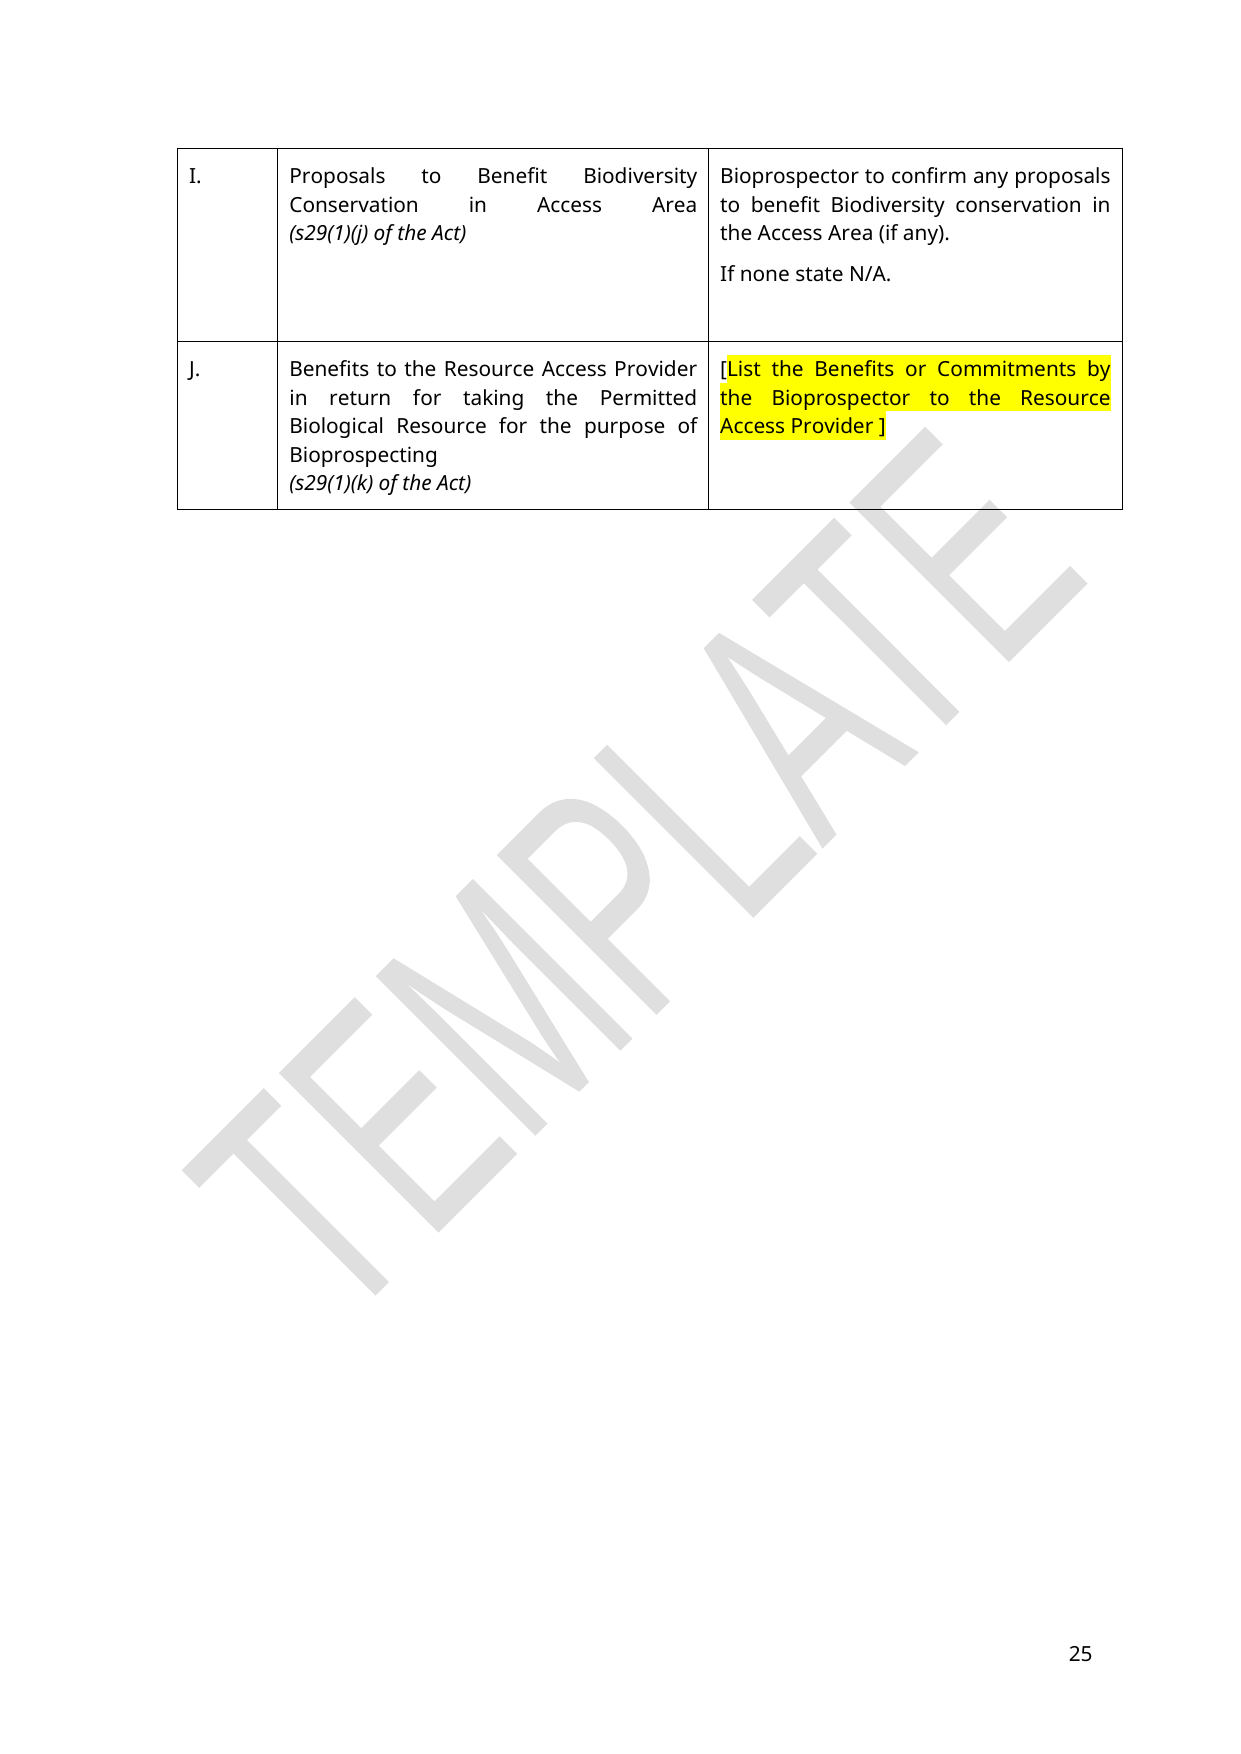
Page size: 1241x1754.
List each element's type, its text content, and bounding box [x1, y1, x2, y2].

table_cell Benefits to the Resource Access Provider in return for taking the Permitted Biological Resource for the purpose of Bioprospecting (s29(1)(k) of the Act) [278, 342, 708, 509]
table_cell [List the Benefits or Commitments by the Bioprospector to the Resource Access Provider ] [709, 342, 1122, 509]
table_cell Proposals to Benefit Biodiversity Conservation in Access Area (s29(1)(j) of the Act) [278, 149, 708, 341]
table_cell [178, 149, 277, 341]
table_cell [178, 342, 277, 509]
table_cell Bioprospector to confirm any proposals to benefit Biodiversity conservation in the Access Area (if any). If none state N/A. [709, 149, 1122, 341]
